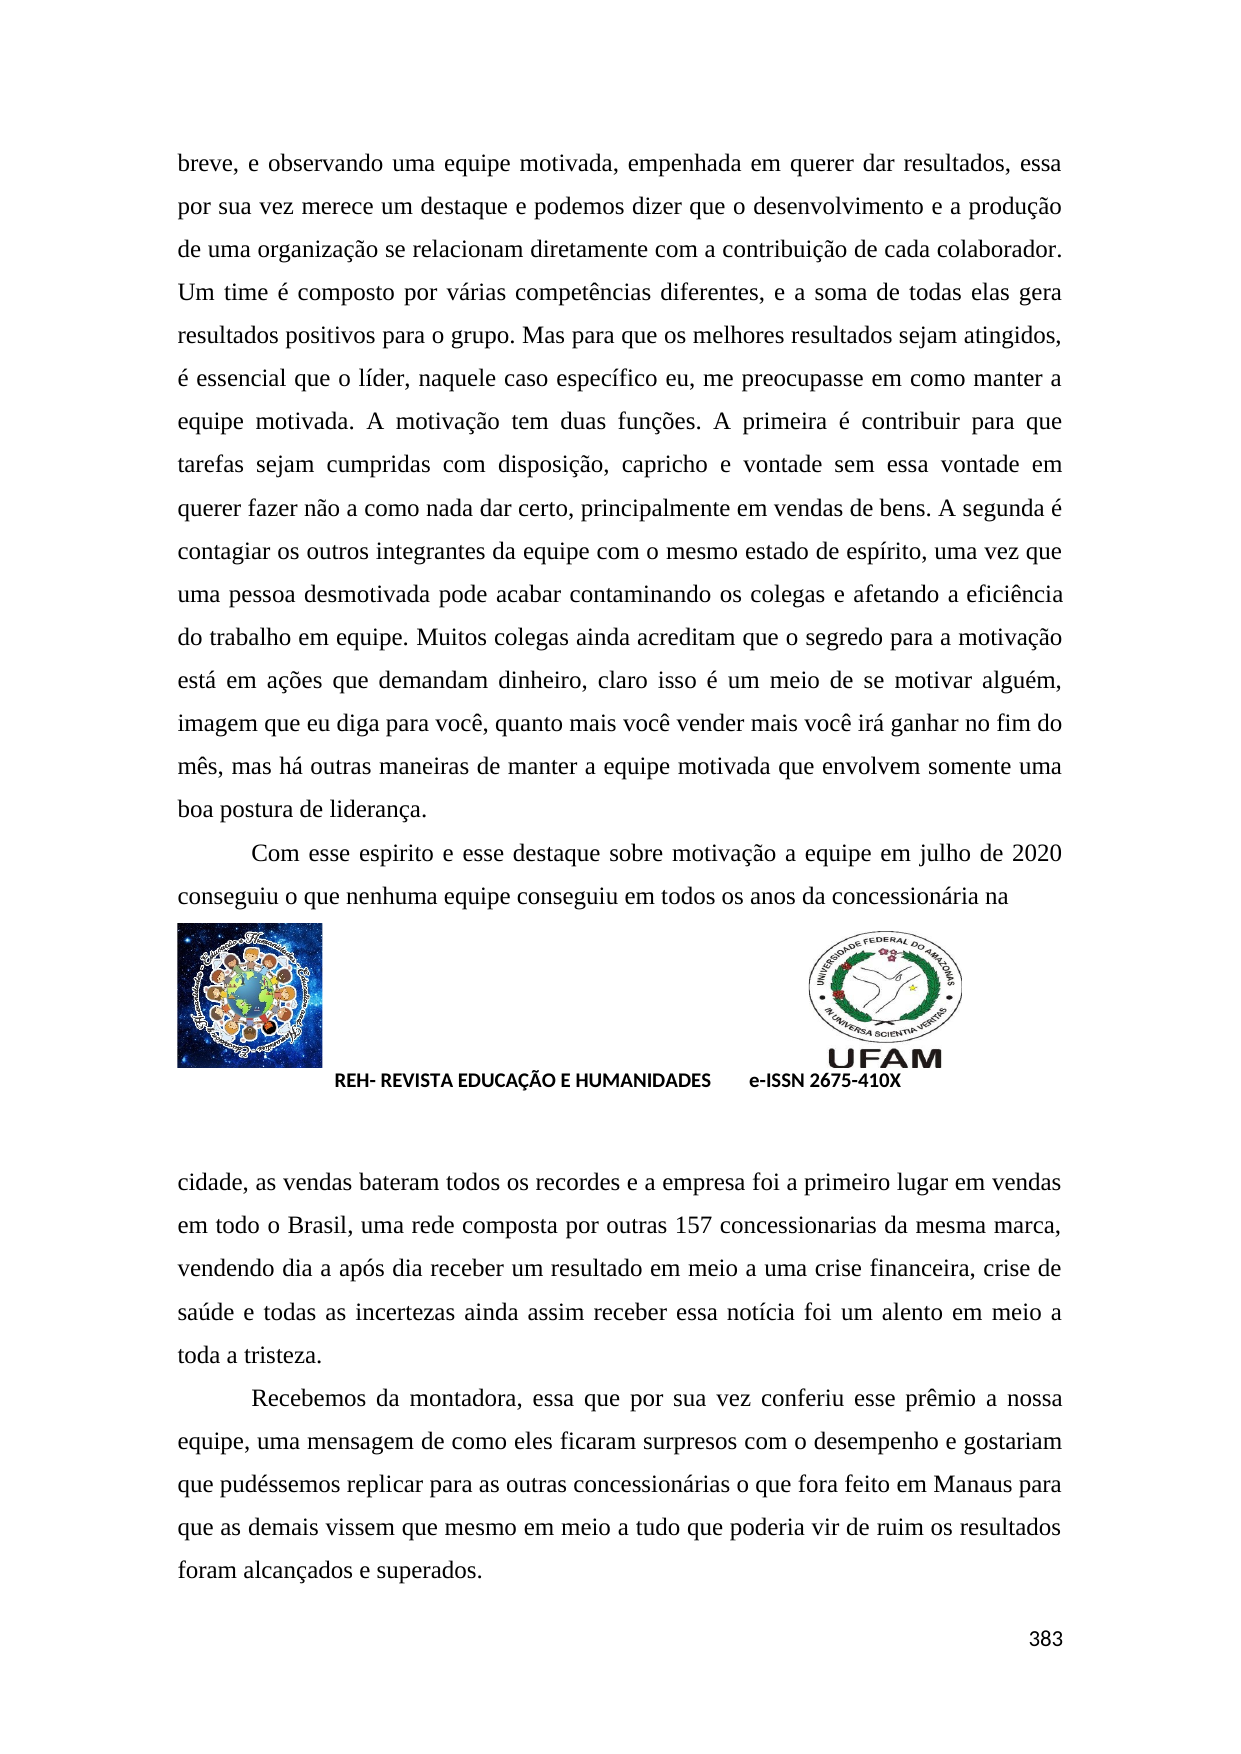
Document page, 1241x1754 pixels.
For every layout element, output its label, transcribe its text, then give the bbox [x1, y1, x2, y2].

text Com esse espirito e esse destaque sobre motivação a equipe em julho de 2020 conseguiu o que nenhuma equipe conseguiu em todos os anos da concessionária na [177, 838, 1063, 909]
text REH- REVISTA EDUCAÇÃO E HUMANIDADES e-ISSN 2675-410X [177, 1068, 1063, 1093]
text Recebemos da montadora, essa que por sua vez conferiu esse prêmio a nossa equipe, uma mensagem de como eles ficaram surpresos com o desempenho e gostariam que pudéssemos replicar para as outras concessionárias o que fora feito em Manaus para que as demais vissem que mesmo em meio a tudo que poderia vir de ruim os resultados foram alcançados e superados. [177, 1383, 1063, 1584]
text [177, 148, 1063, 823]
picture [177, 923, 323, 1068]
text cidade, as vendas bateram todos os recordes e a empresa foi a primeiro lugar em vendas em todo o Brasil, uma rede composta por outras 157 concessionarias da mesma marca, vendendo dia a após dia receber um resultado em meio a uma crise financeira, crise de saúde e todas as incertezas ainda assim receber essa notícia foi um alento em meio a toda a tristeza. [177, 1167, 1063, 1368]
